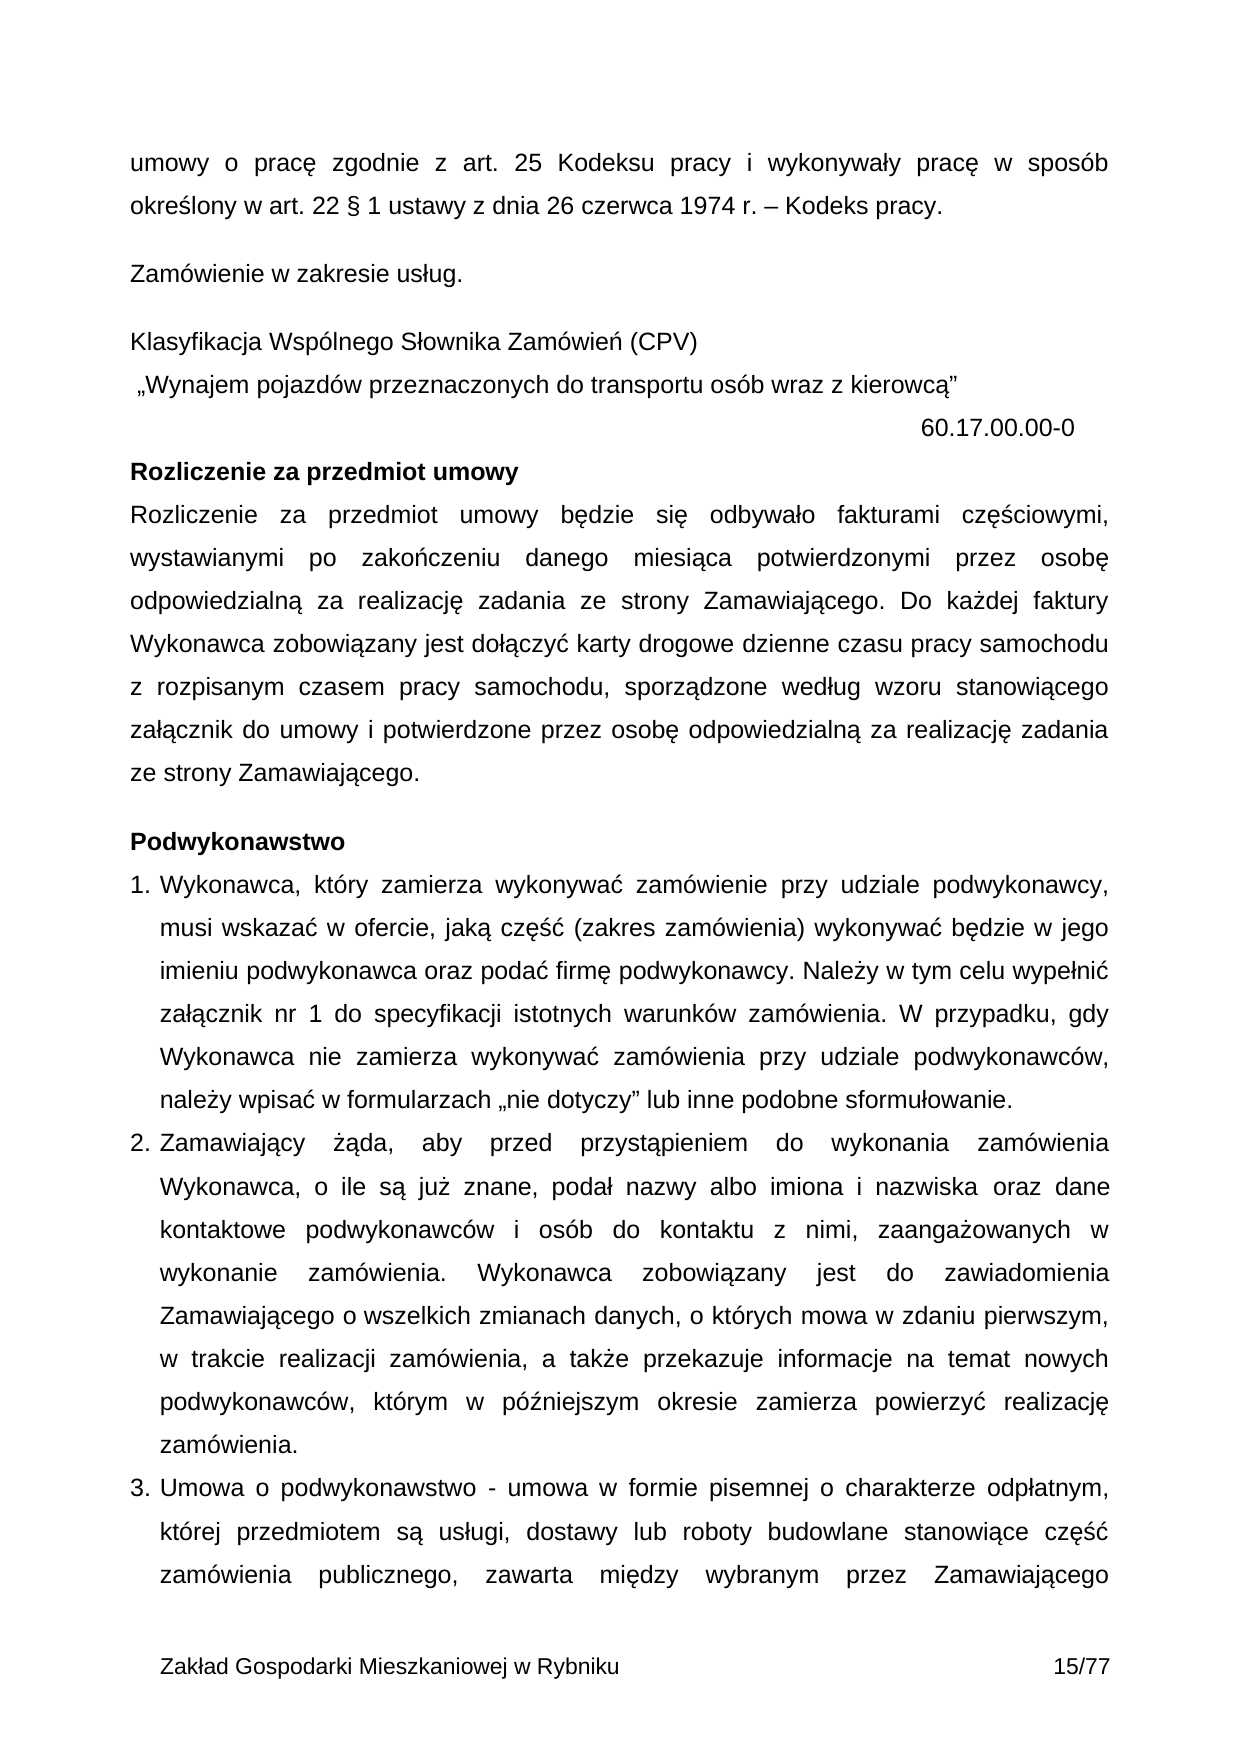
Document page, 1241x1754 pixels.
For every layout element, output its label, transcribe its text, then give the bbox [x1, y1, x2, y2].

text Zamówienie w zakresie usług. [130, 259, 1110, 288]
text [130, 148, 1110, 219]
list Wykonawca, który zamierza wykonywać zamówienie przy udziale podwykonawcy, musi wskazać w ofercie, jaką część (zakres zamówienia) wykonywać będzie w jego imieniu podwykonawca oraz podać firmę podwykonawcy. Należy w tym celu wypełnić załącznik nr 1 do specyfikacji istotnych warunków zamówienia. W przypadku, gdy Wykonawca nie zamierza wykonywać zamówienia przy udziale podwykonawców, należy wpisać w formularzach „nie dotyczy” lub inne podobne sformułowanie. [130, 869, 1110, 1114]
text Rozliczenie za przedmiot umowy [130, 456, 1110, 485]
text 60.17.00.00-0 [130, 413, 1075, 442]
text Podwykonawstwo [130, 826, 1110, 855]
list Zamawiający żąda, aby przed przystąpieniem do wykonania zamówienia Wykonawca, o ile są już znane, podał nazwy albo imiona i nazwiska oraz dane kontaktowe podwykonawców i osób do kontaktu z nimi, zaangażowanych w wykonanie zamówienia. Wykonawca zobowiązany jest do zawiadomienia Zamawiającego o wszelkich zmianach danych, o których mowa w zdaniu pierwszym, w trakcie realizacji zamówienia, a także przekazuje informacje na temat nowych podwykonawców, którym w późniejszym okresie zamierza powierzyć realizację zamówienia. [130, 1128, 1110, 1459]
text „Wynajem pojazdów przeznaczonych do transportu osób wraz z kierowcą” [130, 370, 1110, 399]
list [130, 1473, 1110, 1588]
text Rozliczenie za przedmiot umowy będzie się odbywało fakturami częściowymi, wystawianymi po zakończeniu danego miesiąca potwierdzonymi przez osobę odpowiedzialną za realizację zadania ze strony Zamawiającego. Do każdej faktury Wykonawca zobowiązany jest dołączyć karty drogowe dzienne czasu pracy samochodu z rozpisanym czasem pracy samochodu, sporządzone według wzoru stanowiącego załącznik do umowy i potwierdzone przez osobę odpowiedzialną za realizację zadania ze strony Zamawiającego. [130, 499, 1110, 787]
text Klasyfikacja Wspólnego Słownika Zamówień (CPV) [130, 327, 1110, 356]
